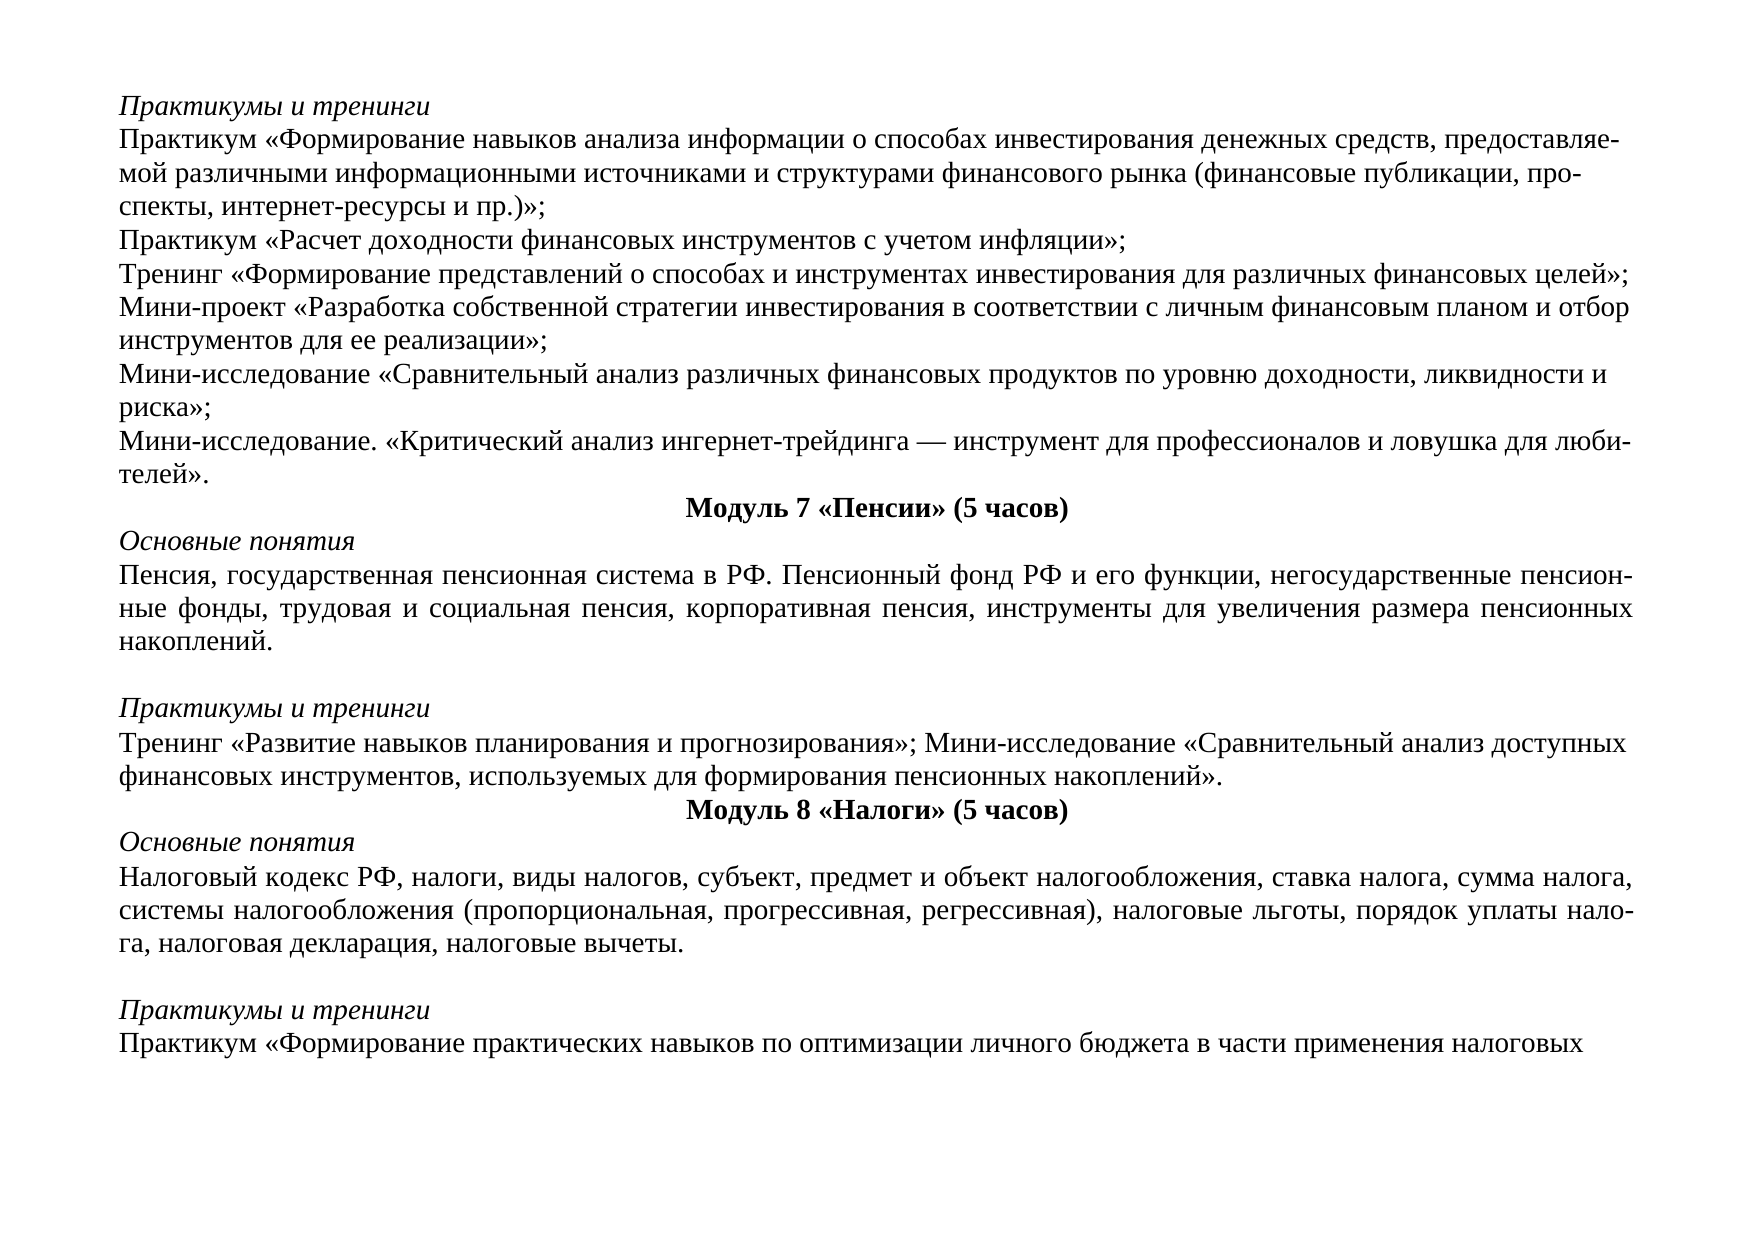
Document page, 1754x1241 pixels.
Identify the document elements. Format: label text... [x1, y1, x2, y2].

text инструментов для ее реализации»; [119, 323, 1637, 356]
text Основные понятия [119, 524, 1637, 557]
text Мини-проект «Разработка собственной стратегии инвестирования в соответствии с личным финансовым планом и отбор [119, 289, 1637, 323]
text Практикумы и тренинги [119, 690, 1637, 723]
text Практикумы и тренинги [119, 992, 1637, 1026]
text Практикум «Расчет доходности финансовых инструментов с учетом инфляции»; [119, 222, 1637, 256]
text Пенсия, государственная пенсионная система в РФ. Пенсионный фонд РФ и его функции, негосударственные пенсион-ные фонды, трудовая и социальная пенсия, корпоративная пенсия, инструменты для увеличения размера пенсионных накоплений. [119, 558, 1635, 657]
text Практикумы и тренинги [119, 88, 1637, 122]
text телей». [119, 457, 1637, 490]
text Практикум «Формирование практических навыков по оптимизации личного бюджета в части применения налоговых [119, 1026, 1637, 1059]
text Тренинг «Формирование представлений о способах и инструментах инвестирования для различных финансовых целей»; [119, 256, 1637, 289]
text мой различными информационными источниками и структурами финансового рынка (финансовые публикации, про- [119, 155, 1637, 189]
text Мини-исследование «Сравнительный анализ различных финансовых продуктов по уровню доходности, ликвидности и [119, 356, 1637, 389]
text Модуль 8 «Налоги» (5 часов) [119, 792, 1635, 826]
text Мини-исследование. «Критический анализ ингернет-трейдинга — инструмент для профессионалов и ловушка для люби- [119, 423, 1637, 457]
text Модуль 7 «Пенсии» (5 часов) [119, 490, 1635, 524]
text Налоговый кодекс РФ, налоги, виды налогов, субъект, предмет и объект налогообложения, ставка налога, сумма налога, системы налогообложения (пропорциональная, прогрессивная, регрессивная), налоговые льготы, порядок уплаты нало-га, налоговая декларация, налоговые вычеты. [119, 860, 1635, 958]
text Тренинг «Развитие навыков планирования и прогнозирования»; Мини-исследование «Сравнительный анализ доступных финансовых инструментов, используемых для формирования пенсионных накоплений». [119, 725, 1635, 792]
text Основные понятия [119, 826, 1637, 858]
text спекты, интернет-ресурсы и пр.)»; [119, 189, 1637, 222]
text риска»; [119, 389, 1637, 423]
text Практикум «Формирование навыков анализа информации о способах инвестирования денежных средств, предоставляе- [119, 122, 1637, 155]
